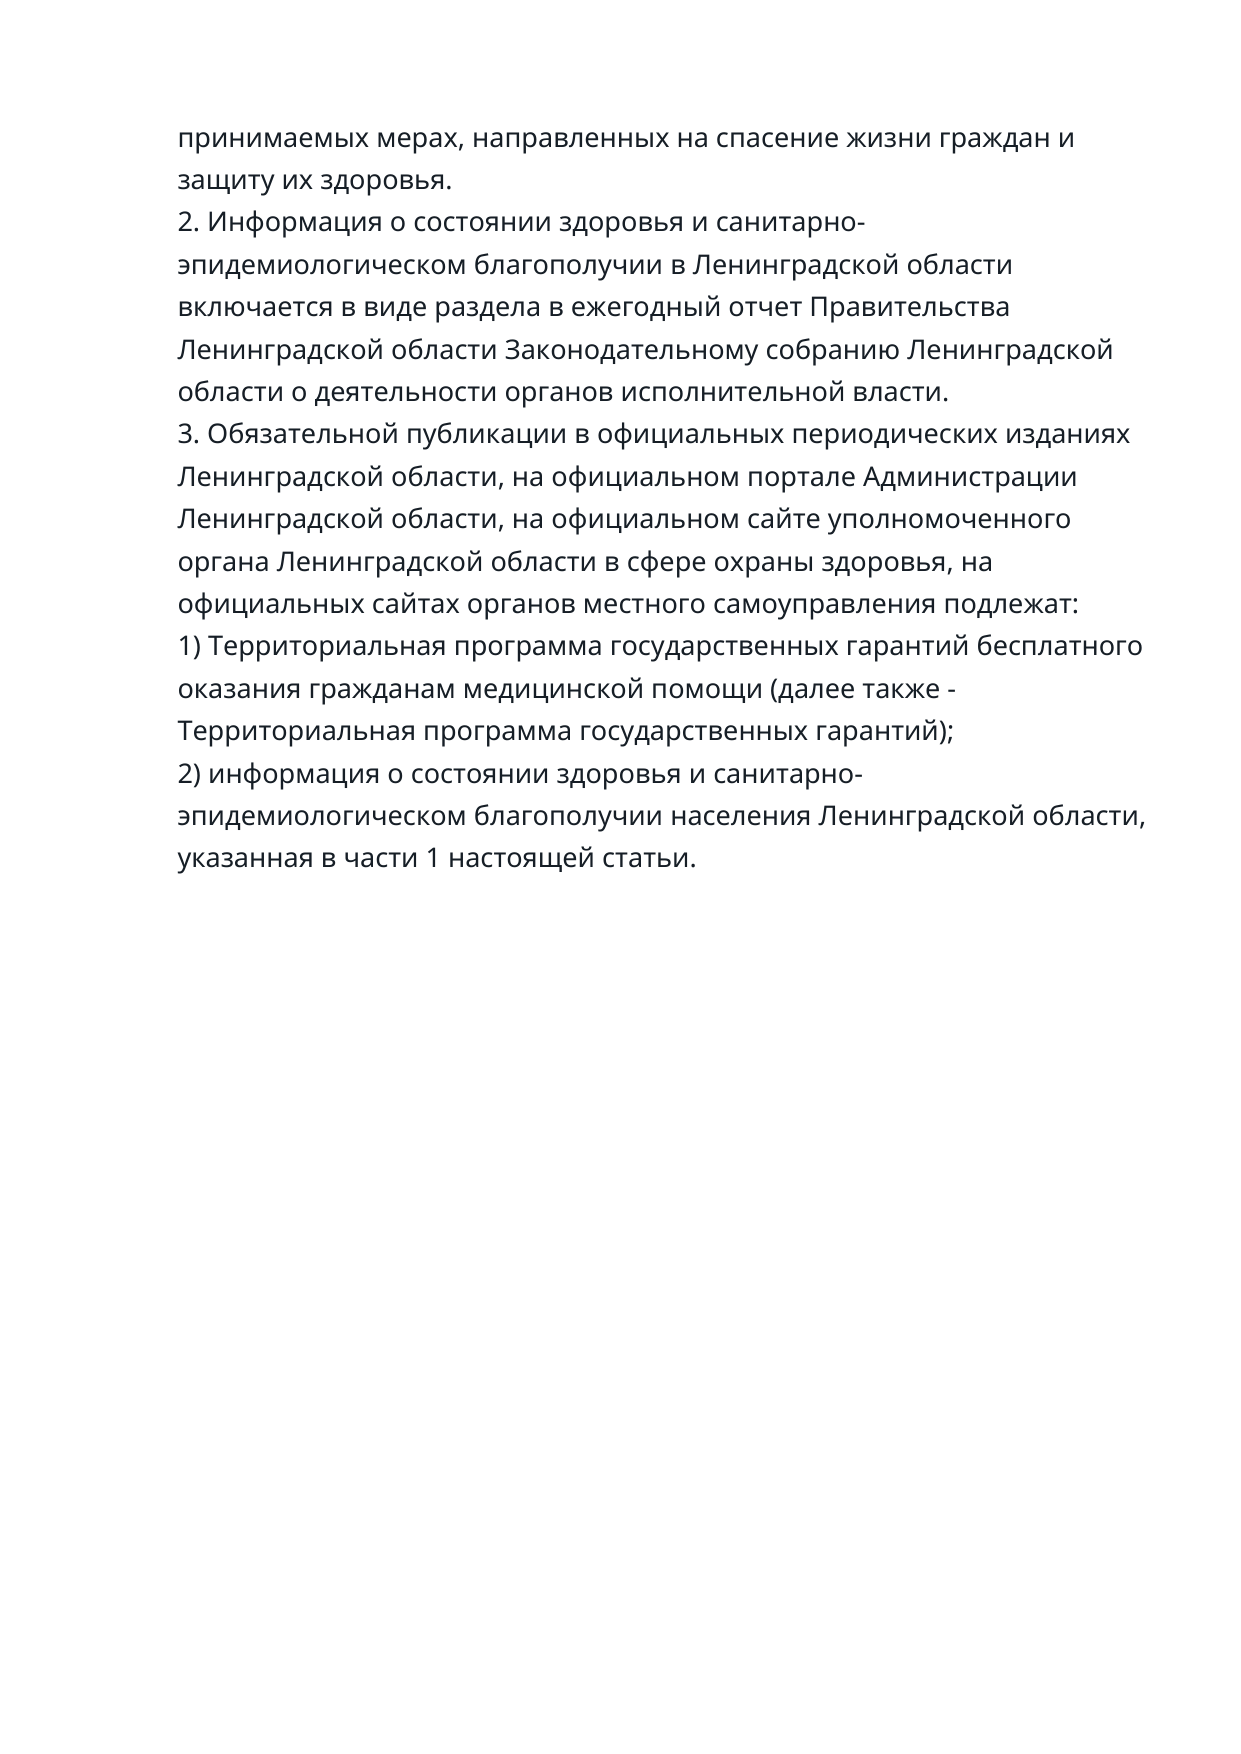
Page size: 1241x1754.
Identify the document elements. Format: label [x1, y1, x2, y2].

text [177, 118, 1152, 876]
